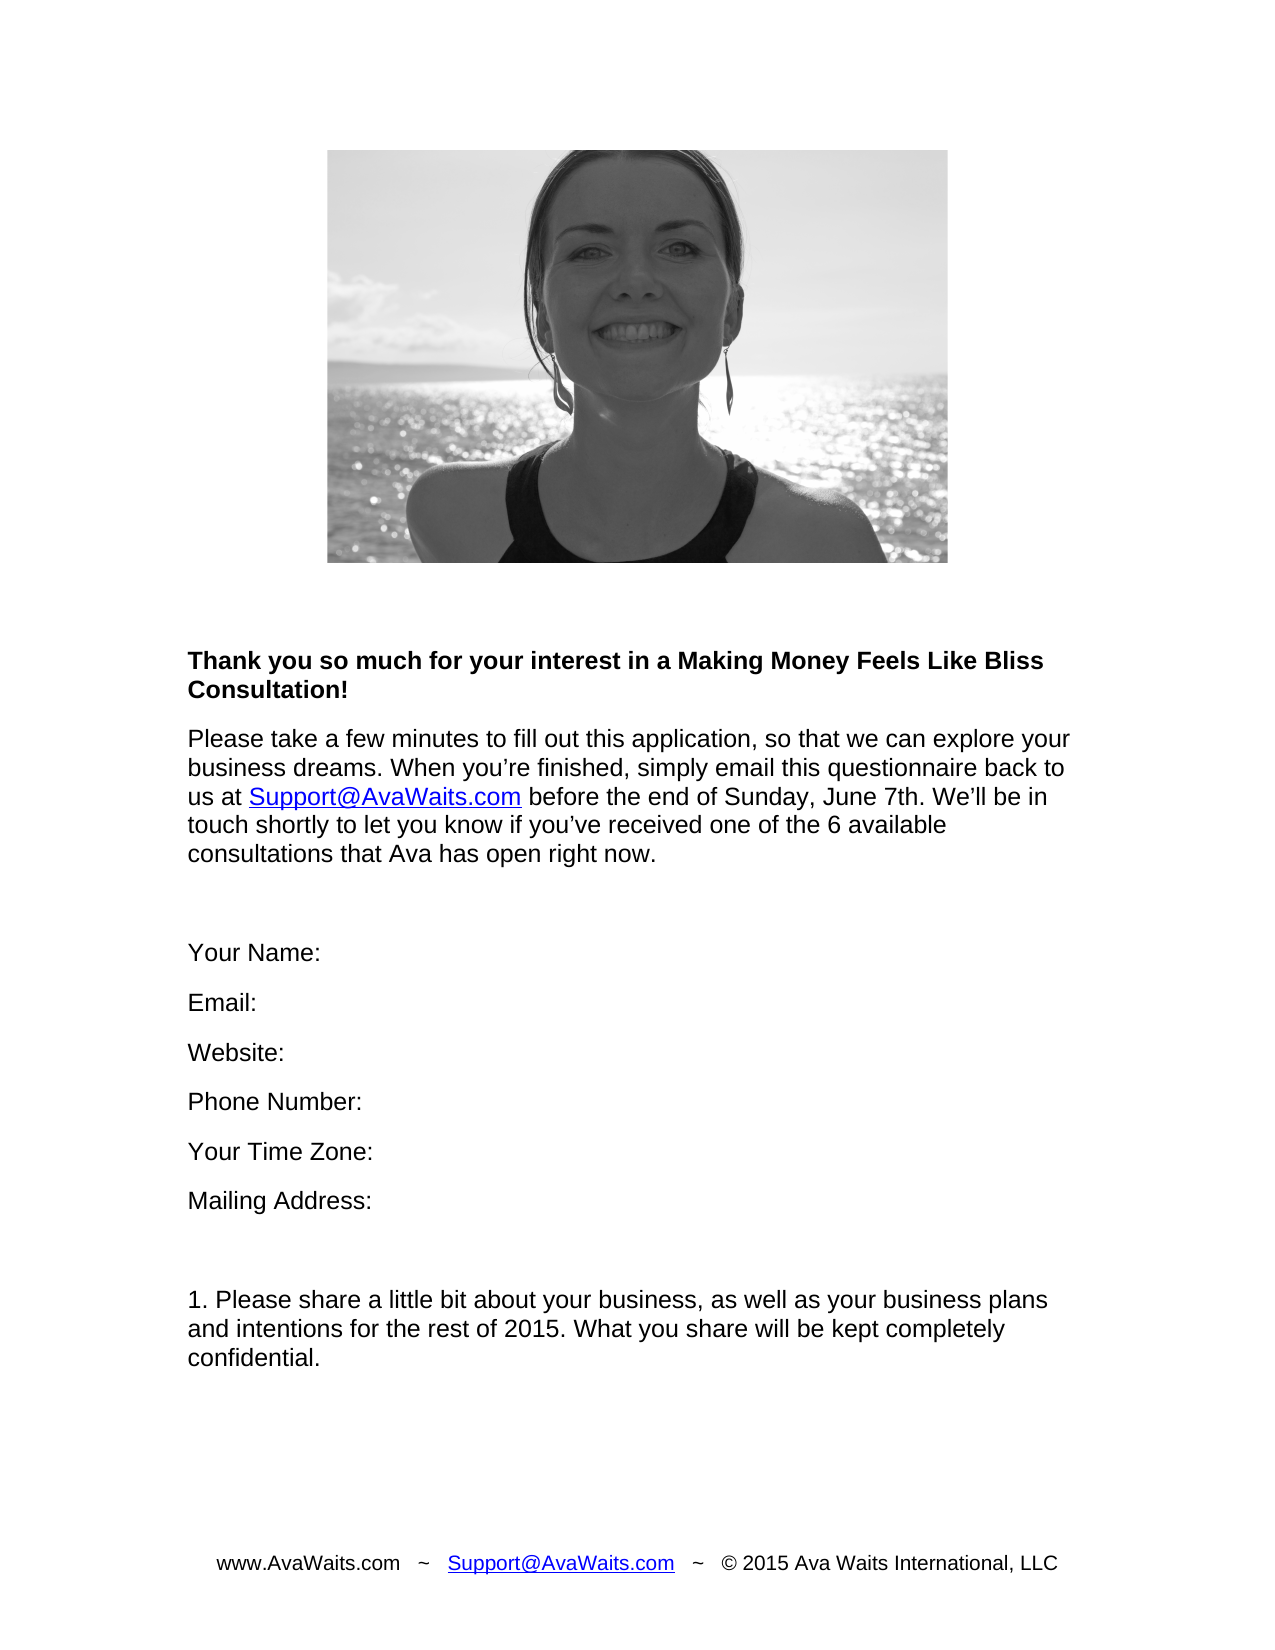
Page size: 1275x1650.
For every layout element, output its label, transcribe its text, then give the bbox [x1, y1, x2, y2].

text Mailing Address: [187, 1186, 1087, 1215]
text Your Time Zone: [187, 1137, 1087, 1165]
text 1. Please share a little bit about your business, as well as your business plans and intentions for the rest of 2015. What you share will be kept completely confidential. [187, 1285, 1087, 1372]
text Thank you so much for your interest in a Making Money Feels Like Bliss Consultation! [187, 646, 1087, 703]
text Email: [187, 988, 1087, 1017]
text Your Name: [187, 938, 1087, 967]
picture [327, 150, 948, 563]
text Please take a few minutes to fill out this application, so that we can explore your business dreams. When you’re finished, simply email this questionnaire back to us at Support@AvaWaits.com before the end of Sunday, June 7th. We’ll be in touch shortly to let you know if you’ve received one of the 6 available consultations that Ava has open right now. [187, 724, 1087, 868]
text Website: [187, 1037, 1087, 1066]
text Phone Number: [187, 1087, 1087, 1116]
